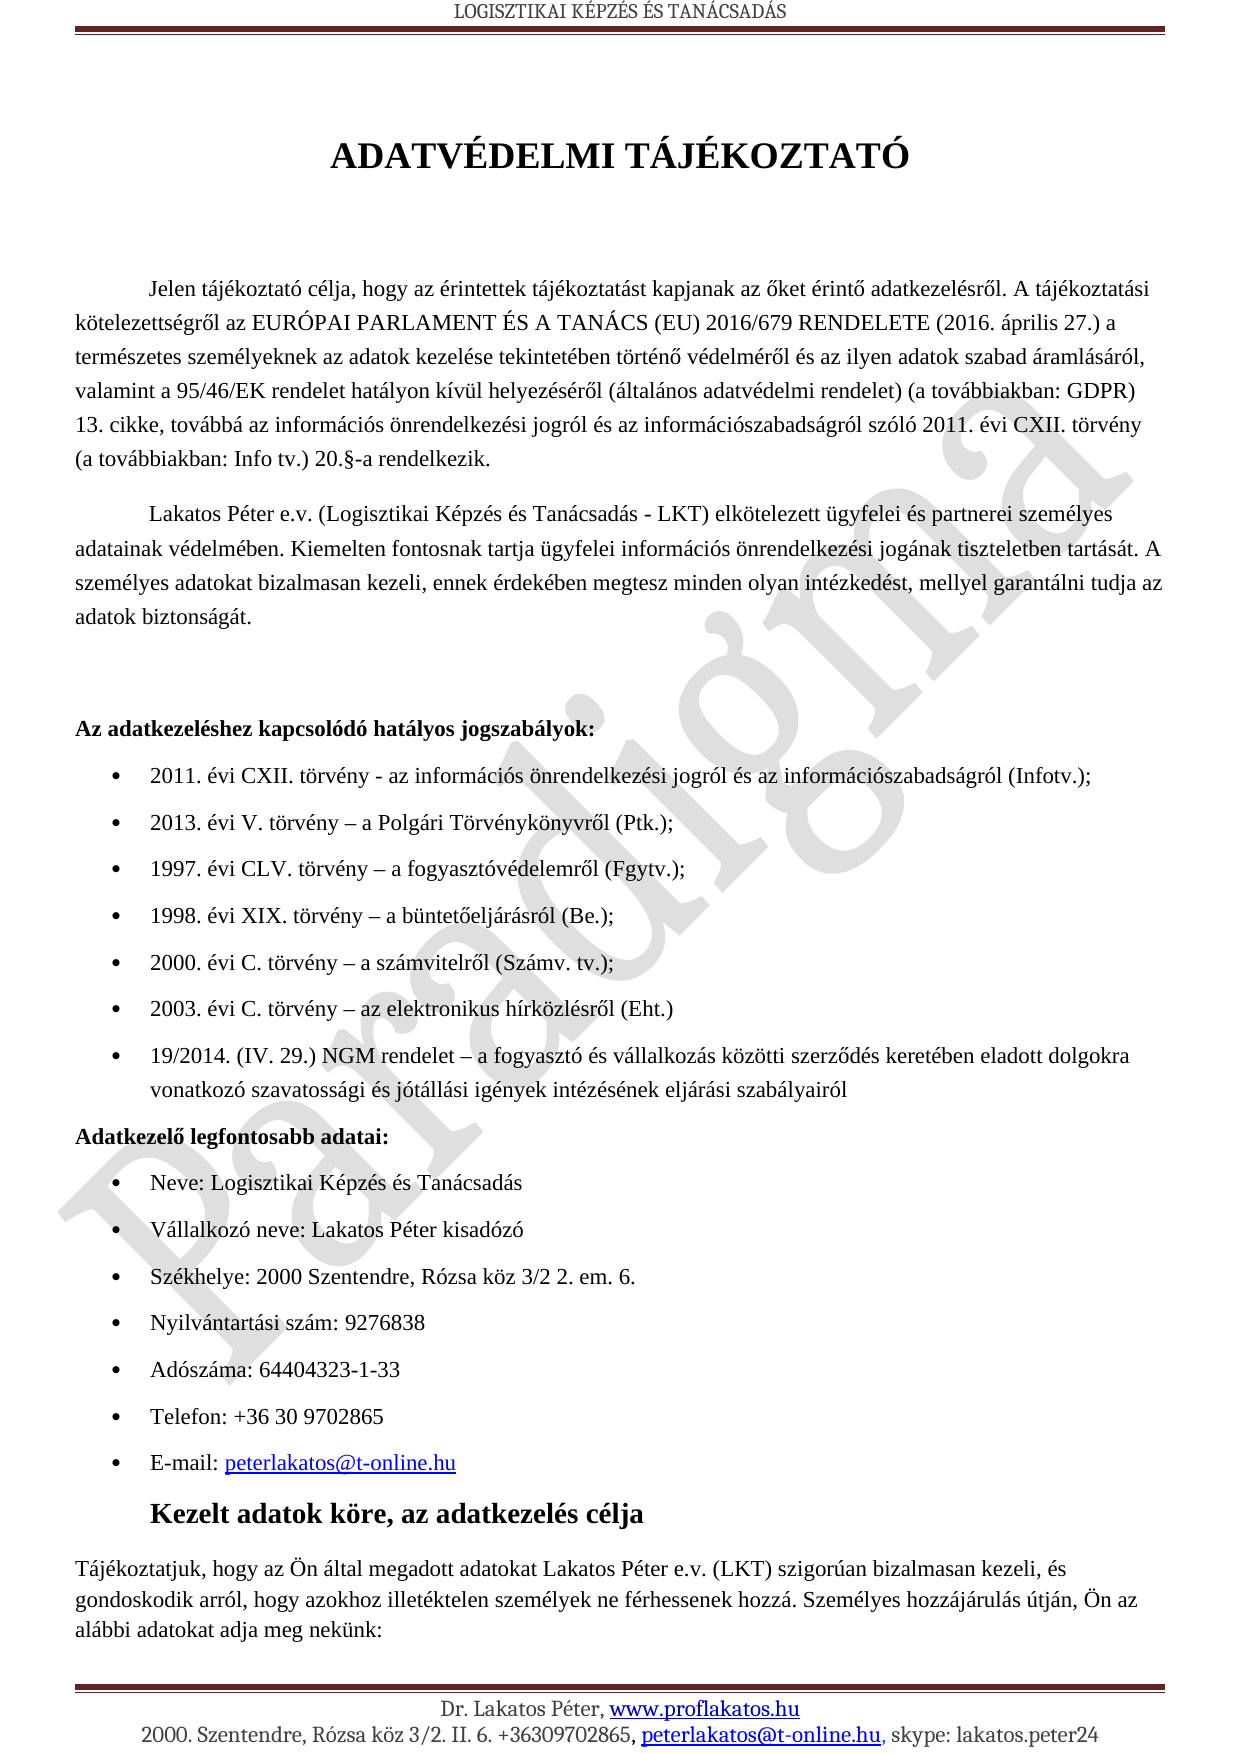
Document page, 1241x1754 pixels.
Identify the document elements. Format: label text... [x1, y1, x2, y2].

list 2000. évi C. törvény – a számvitelről (Számv. tv.); [112, 948, 1165, 975]
text Tájékoztatjuk, hogy az Ön által megadott adatokat Lakatos Péter e.v. (LKT) szigorúan bizalmasan kezeli, és gondoskodik arról, hogy azokhoz illetéktelen személyek ne férhessenek hozzá. Személyes hozzájárulás útján, Ön az alábbi adatokat adja meg nekünk: [75, 1555, 1165, 1642]
list 19/2014. (IV. 29.) NGM rendelet – a fogyasztó és vállalkozás közötti szerződés keretében eladott dolgokra vonatkozó szavatossági és jótállási igények intézésének eljárási szabályairól [112, 1042, 1165, 1102]
text Jelen tájékoztató célja, hogy az érintettek tájékoztatást kapjanak az őket érintő adatkezelésről. A tájékoztatási kötelezettségről az EURÓPAI PARLAMENT ÉS A TANÁCS (EU) 2016/679 RENDELETE (2016. április 27.) a természetes személyeknek az adatok kezelése tekintetében történő védelméről és az ilyen adatok szabad áramlásáról, valamint a 95/46/EK rendelet hatályon kívül helyezéséről (általános adatvédelmi rendelet) (a továbbiakban: GDPR) 13. cikke, továbbá az információs önrendelkezési jogról és az információszabadságról szóló 2011. évi CXII. törvény (a továbbiakban: Info tv.) 20.§-a rendelkezik. [75, 275, 1165, 472]
text ADATVÉDELMI TÁJÉKOZTATÓ [75, 134, 1165, 177]
text Az adatkezeléshez kapcsolódó hatályos jogszabályok: [75, 715, 1165, 742]
list 1997. évi CLV. törvény – a fogyasztóvédelemről (Fgytv.); [112, 855, 1165, 882]
list Telefon: +36 30 9702865 [112, 1403, 1165, 1429]
text Lakatos Péter e.v. (Logisztikai Képzés és Tanácsadás - LKT) elkötelezett ügyfelei és partnerei személyes adatainak védelmében. Kiemelten fontosnak tartja ügyfelei információs önrendelkezési jogának tiszteletben tartását. A személyes adatokat bizalmasan kezeli, ennek érdekében megtesz minden olyan intézkedést, mellyel garantálni tudja az adatok biztonságát. [75, 501, 1165, 629]
text Kezelt adatok köre, az adatkezelés célja [150, 1496, 1165, 1529]
list 1998. évi XIX. törvény – a büntetőeljárásról (Be.); [112, 902, 1165, 928]
list Vállalkozó neve: Lakatos Péter kisadózó [112, 1216, 1165, 1242]
list Adószáma: 64404323-1-33 [112, 1356, 1165, 1382]
list 2011. évi CXII. törvény - az információs önrendelkezési jogról és az információszabadságról (Infotv.); [112, 762, 1165, 788]
text Adatkezelő legfontosabb adatai: [75, 1123, 1165, 1149]
list Székhelye: 2000 Szentendre, Rózsa köz 3/2 2. em. 6. [112, 1263, 1165, 1289]
list 2003. évi C. törvény – az elektronikus hírközlésről (Eht.) [112, 995, 1165, 1022]
list E-mail: peterlakatos@t-online.hu [112, 1449, 1165, 1476]
list 2013. évi V. törvény – a Polgári Törvénykönyvről (Ptk.); [112, 808, 1165, 835]
list Neve: Logisztikai Képzés és Tanácsadás [112, 1169, 1165, 1196]
list Nyilvántartási szám: 9276838 [112, 1309, 1165, 1336]
